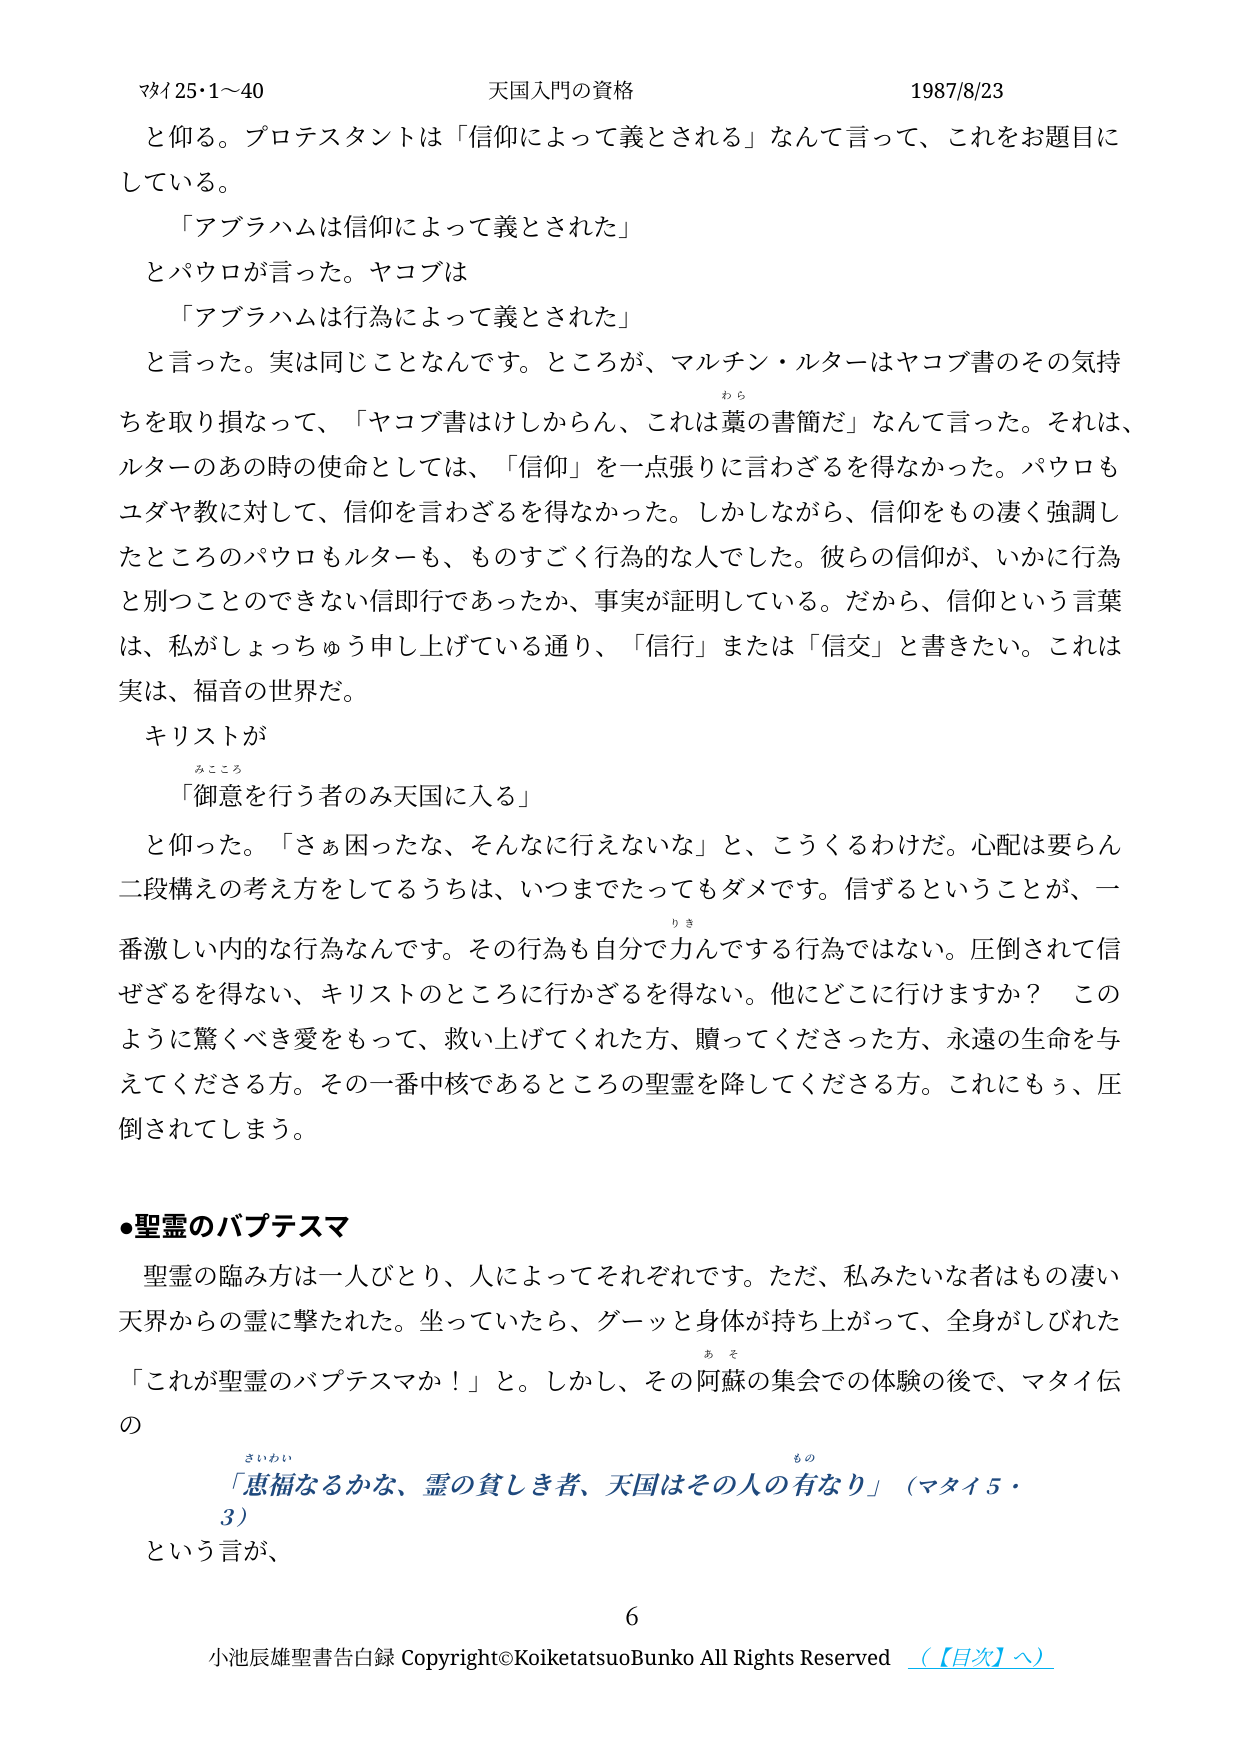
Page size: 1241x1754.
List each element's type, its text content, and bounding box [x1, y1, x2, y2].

text 「アブラハムは行為によって義とされた」 [168, 298, 1072, 334]
subtitle ●聖霊のバプテスマ [118, 1204, 1122, 1244]
text と仰った。「さぁ困ったな、そんなに行えないな」と、こうくるわけだ。心配は要らん。二段構えの考え方をしてるうちは、いつまでたってもダメです。信ずるということが、一番激しい内的な行為なんです。その行為も自分でんでする行為ではない。圧倒されて信ぜざるを得ない、キリストのところに行かざるを得ない。他にどこに行けますか？ このように驚くべき愛をもって、救い上げてくれた方、贖ってくださった方、永遠の生命を与えてくださる方。その一番中核であるところの聖霊を降してくださる方。これにもぅ、圧倒されてしまう。 [118, 825, 1122, 1146]
text という言が、 [118, 1532, 1122, 1568]
text と仰る。プロテスタントは「信仰によって義とされる」なんて言って、これをお題目にしている。 [118, 118, 1122, 199]
text 「なるかな、霊の貧しき者、天国はその人のなり」（マタイ５・３） [216, 1451, 1024, 1532]
text と言った。実は同じことなんです。ところが、マルチン・ルターはヤコブ書のその気持ちを取り損なって、「ヤコブ書はけしからん、これはの書簡だ」なんて言った。それは、ルターのあの時の使命としては、「信仰」を一点張りに言わざるを得なかった。パウロもユダヤ教に対して、信仰を言わざるを得なかった。しかしながら、信仰をもの凄く強調したところのパウロもルターも、ものすごく行為的な人でした。彼らの信仰が、いかに行為と別つことのできない信即行であったか、事実が証明している。だから、信仰という言葉は、私がしょっちゅう申し上げている通り、「信行」または「信交」と書きたい。これは実は、福音の世界だ。 [118, 343, 1122, 708]
text とパウロが言った。ヤコブは [118, 253, 1122, 289]
text 「アブラハムは信仰によって義とされた」 [168, 208, 1072, 244]
text キリストが [118, 717, 1122, 753]
text 「を行う者のみ天国に入る」 [168, 762, 1072, 813]
text 聖霊の臨み方は一人びとり、人によってそれぞれです。ただ、私みたいな者はもの凄い天界からの霊に撃たれた。坐っていたら、グーッと身体が持ち上がって、全身がしびれた。「これが聖霊のバプテスマか！」と。しかし、そのの集会での体験の後で、マタイ伝の [118, 1256, 1122, 1442]
